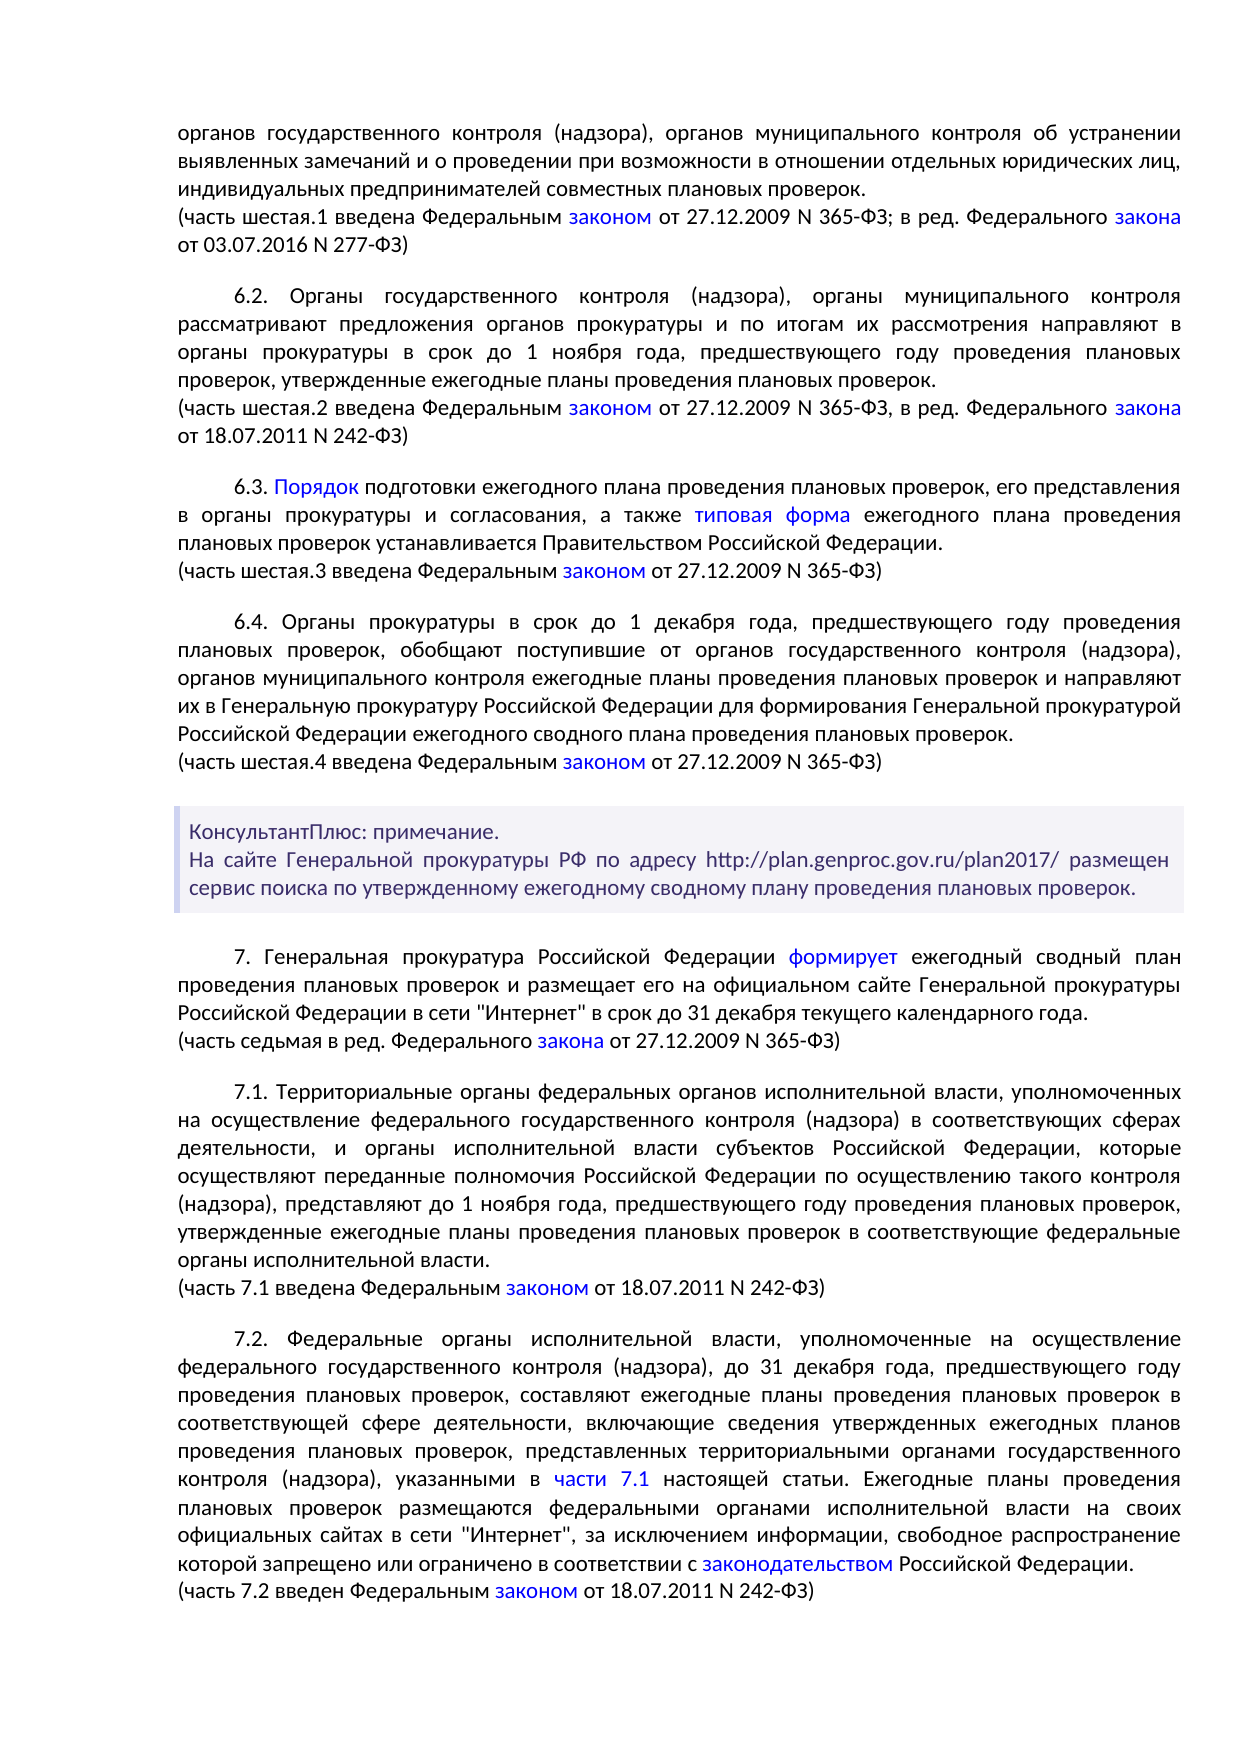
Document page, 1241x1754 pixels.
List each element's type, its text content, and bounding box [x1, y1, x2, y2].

text (часть 7.2 введен Федеральным законом от 18.07.2011 N 242-ФЗ) [177, 1577, 1181, 1605]
text (часть 7.1 введена Федеральным законом от 18.07.2011 N 242-ФЗ) [177, 1273, 1181, 1302]
table_header КонсультантПлюс: примечание. На сайте Генеральной прокуратуры РФ по адресу http://plan.genproc.gov.ru/plan2017/ размещен сервис поиска по утвержденному ежегодному сводному плану проведения плановых проверок. [180, 806, 1178, 913]
text (часть шестая.1 введена Федеральным законом от 27.12.2009 N 365-ФЗ; в ред. Федерального закона от 03.07.2016 N 277-ФЗ) [177, 202, 1181, 258]
text 6.4. Органы прокуратуры в срок до 1 декабря года, предшествующего году проведения плановых проверок, обобщают поступившие от органов государственного контроля (надзора), органов муниципального контроля ежегодные планы проведения плановых проверок и направляют их в Генеральную прокуратуру Российской Федерации для формирования Генеральной прокуратурой Российской Федерации ежегодного сводного плана проведения плановых проверок. [177, 607, 1181, 747]
text (часть седьмая в ред. Федерального закона от 27.12.2009 N 365-ФЗ) [177, 1026, 1181, 1054]
text (часть шестая.4 введена Федеральным законом от 27.12.2009 N 365-ФЗ) [177, 747, 1181, 775]
text (часть шестая.3 введена Федеральным законом от 27.12.2009 N 365-ФЗ) [177, 556, 1181, 584]
text 6.2. Органы государственного контроля (надзора), органы муниципального контроля рассматривают предложения органов прокуратуры и по итогам их рассмотрения направляют в органы прокуратуры в срок до 1 ноября года, предшествующего году проведения плановых проверок, утвержденные ежегодные планы проведения плановых проверок. [177, 281, 1181, 393]
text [177, 118, 1181, 202]
text 7.1. Территориальные органы федеральных органов исполнительной власти, уполномоченных на осуществление федерального государственного контроля (надзора) в соответствующих сферах деятельности, и органы исполнительной власти субъектов Российской Федерации, которые осуществляют переданные полномочия Российской Федерации по осуществлению такого контроля (надзора), представляют до 1 ноября года, предшествующего году проведения плановых проверок, утвержденные ежегодные планы проведения плановых проверок в соответствующие федеральные органы исполнительной власти. [177, 1077, 1181, 1273]
text (часть шестая.2 введена Федеральным законом от 27.12.2009 N 365-ФЗ, в ред. Федерального закона от 18.07.2011 N 242-ФЗ) [177, 393, 1181, 449]
text 6.3. Порядок подготовки ежегодного плана проведения плановых проверок, его представления в органы прокуратуры и согласования, а также типовая форма ежегодного плана проведения плановых проверок устанавливается Правительством Российской Федерации. [177, 472, 1181, 556]
text 7. Генеральная прокуратура Российской Федерации формирует ежегодный сводный план проведения плановых проверок и размещает его на официальном сайте Генеральной прокуратуры Российской Федерации в сети "Интернет" в срок до 31 декабря текущего календарного года. [177, 942, 1181, 1026]
text 7.2. Федеральные органы исполнительной власти, уполномоченные на осуществление федерального государственного контроля (надзора), до 31 декабря года, предшествующего году проведения плановых проверок, составляют ежегодные планы проведения плановых проверок в соответствующей сфере деятельности, включающие сведения утвержденных ежегодных планов проведения плановых проверок, представленных территориальными органами государственного контроля (надзора), указанными в части 7.1 настоящей статьи. Ежегодные планы проведения плановых проверок размещаются федеральными органами исполнительной власти на своих официальных сайтах в сети "Интернет", за исключением информации, свободное распространение которой запрещено или ограничено в соответствии с законодательством Российской Федерации. [177, 1324, 1181, 1577]
